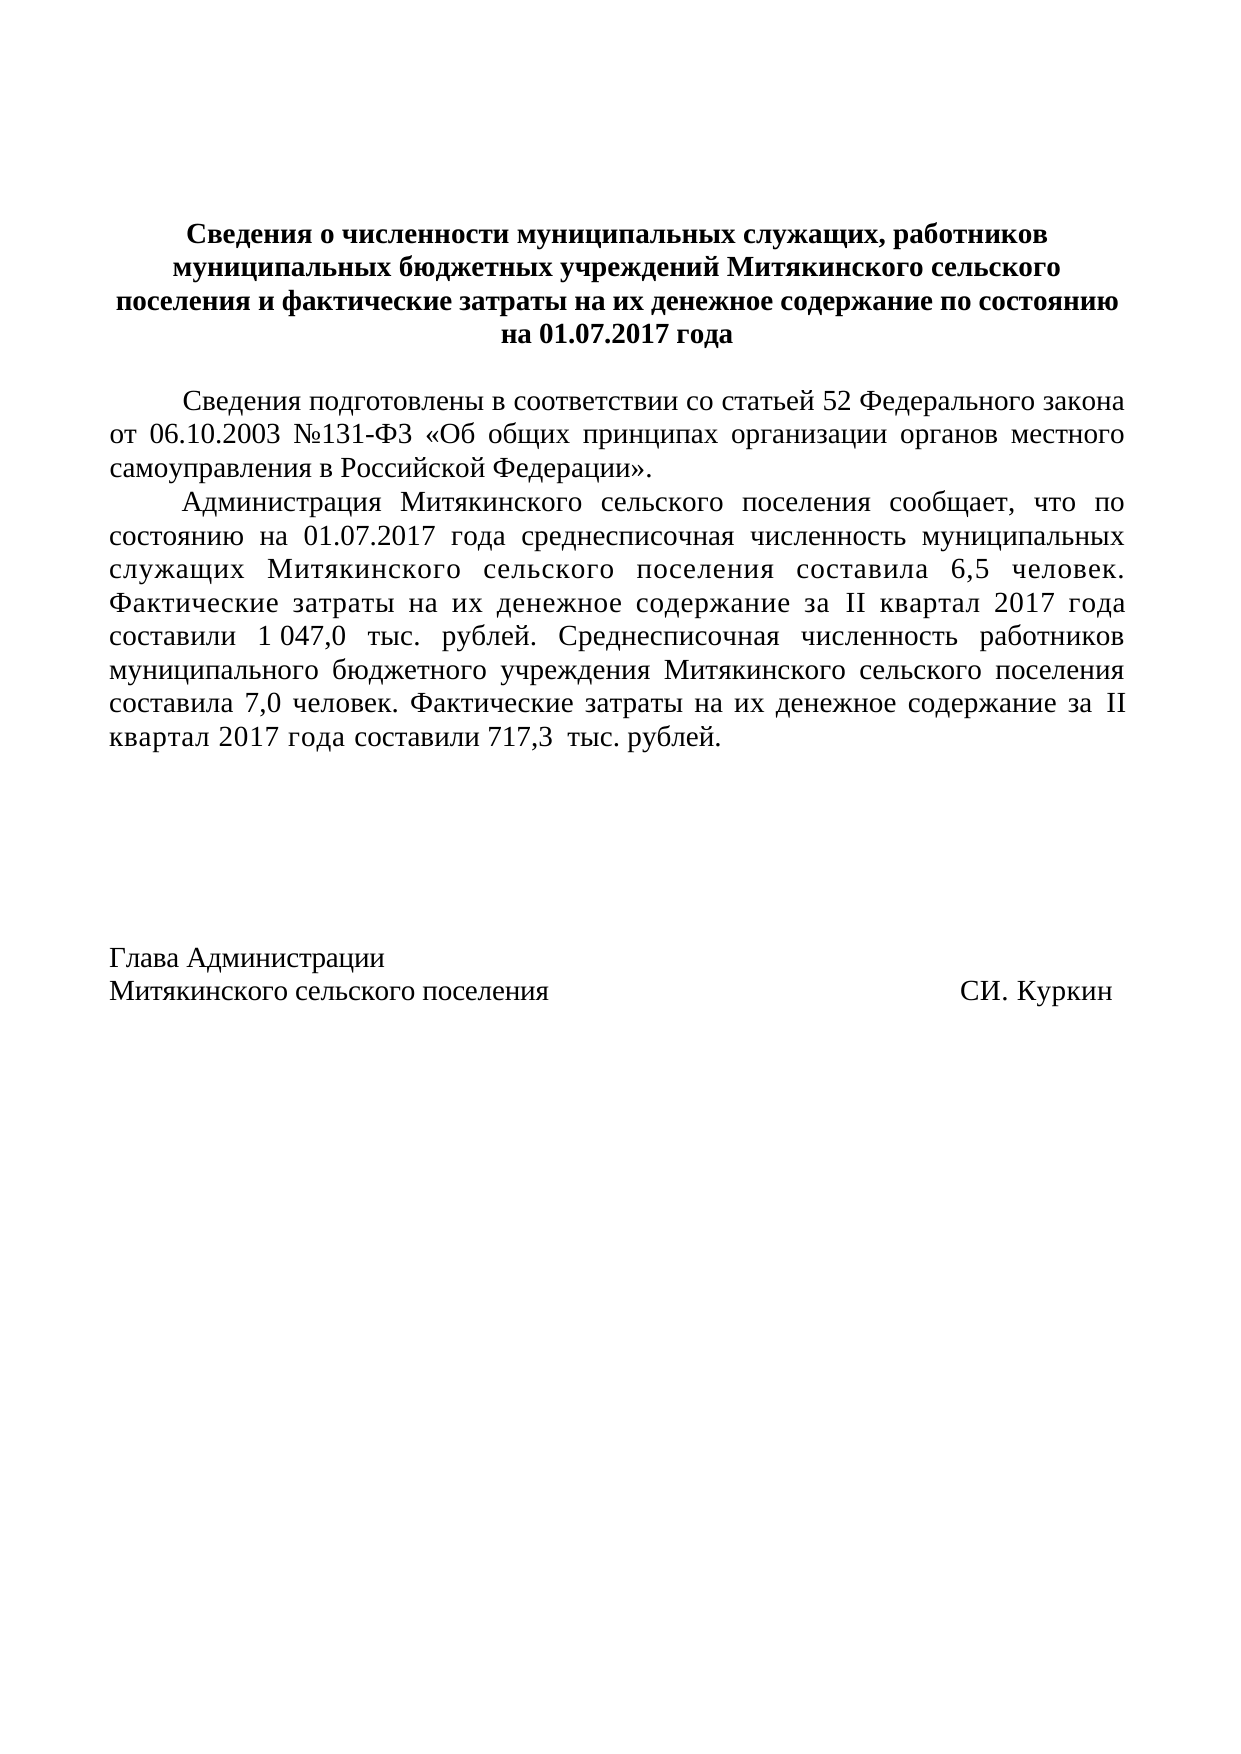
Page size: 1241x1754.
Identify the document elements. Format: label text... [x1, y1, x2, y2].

text муниципальных бюджетных учреждений Митякинского сельского [109, 250, 1124, 283]
text Митякинского сельского поселения СИ. Куркин [109, 973, 1126, 1007]
text Администрация Митякинского сельского поселения сообщает, что по состоянию на 01.07.2017 года среднесписочная численность муниципальных служащих Митякинского сельского поселения составила 6,5 человек. Фактические затраты на их денежное содержание за II квартал 2017 года составили 1 047,0 тыс. рублей. Среднесписочная численность работников муниципального бюджетного учреждения Митякинского сельского поселения составила 7,0 человек. Фактические затраты на их денежное содержание за II квартал 2017 года составили 717,3 тыс. рублей. [109, 485, 1126, 753]
text поселения и фактические затраты на их денежное содержание по состоянию [109, 283, 1126, 317]
text на 01.07.2017 года [109, 317, 1125, 351]
text Сведения о численности муниципальных служащих, работников [109, 216, 1126, 250]
text Глава Администрации [109, 940, 1126, 973]
text Сведения подготовлены в соответствии со статьей 52 Федерального закона от 06.10.2003 №131-Ф3 «Об общих принципах организации органов местного самоуправления в Российской Федерации». [109, 384, 1126, 484]
